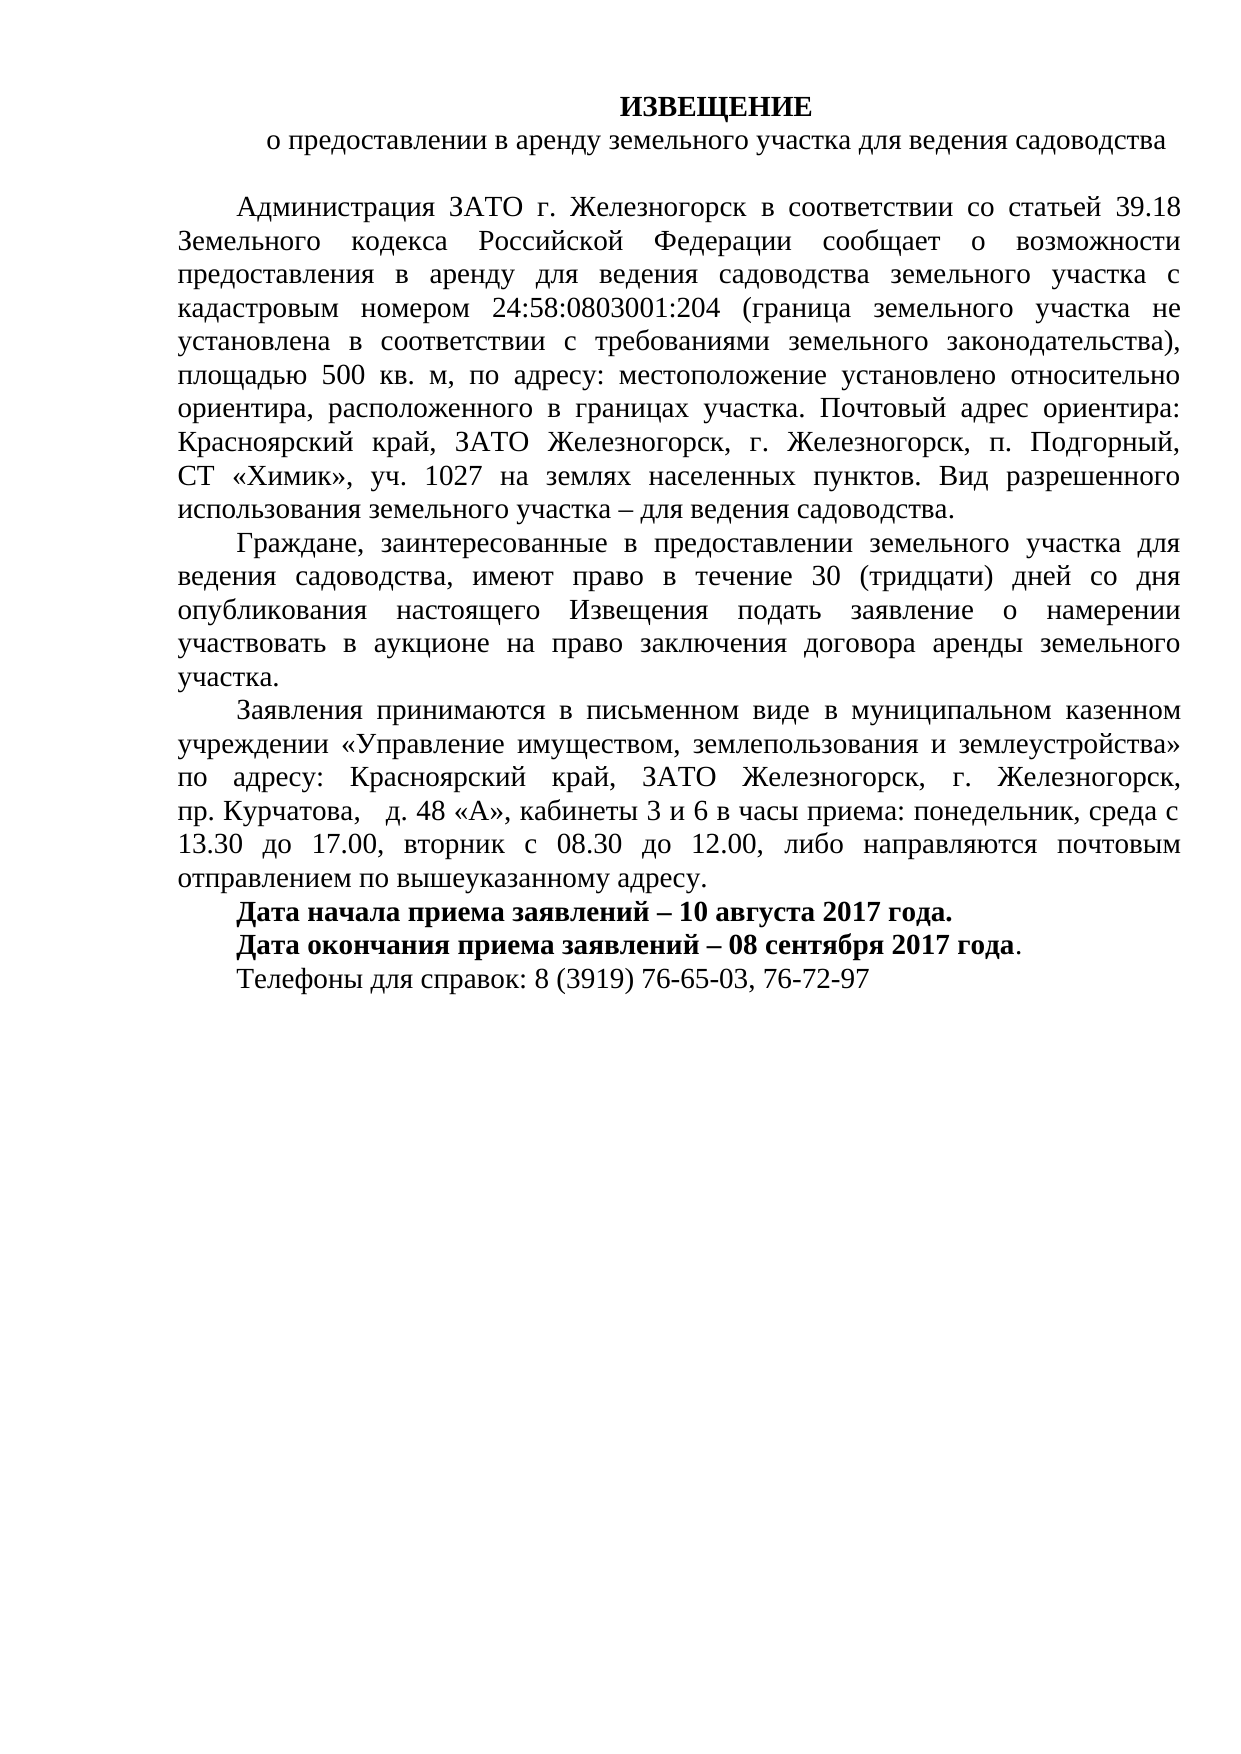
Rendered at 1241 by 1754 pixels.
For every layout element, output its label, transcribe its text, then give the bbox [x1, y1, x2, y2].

text Телефоны для справок: 8 (3919) 76-65-03, 76-72-97 [177, 961, 1181, 994]
text Дата окончания приема заявлений – 08 сентября 2017 года. [177, 927, 1181, 961]
text Заявления принимаются в письменном виде в муниципальном казенном учреждении «Управление имуществом, землепользования и землеустройства» по адресу: Красноярский край, ЗАТО Железногорск, г. Железногорск, пр. Курчатова, д. 48 «А», кабинеты 3 и 6 в часы приема: понедельник, среда с 13.30 до 17.00, вторник с 08.30 до 12.00, либо направляются почтовым отправлением по вышеуказанному адресу. [177, 692, 1181, 894]
text ИЗВЕЩЕНИЕ [177, 89, 1181, 122]
text о предоставлении в аренду земельного участка для ведения садоводства [177, 122, 1181, 156]
text Граждане, заинтересованные в предоставлении земельного участка для ведения садоводства, имеют право в течение 30 (тридцати) дней со дня опубликования настоящего Извещения подать заявление о намерении участвовать в аукционе на право заключения договора аренды земельного участка. [177, 525, 1181, 692]
text Дата начала приема заявлений – 10 августа 2017 года. [177, 894, 1181, 927]
text Администрация ЗАТО г. Железногорск в соответствии со статьей 39.18 Земельного кодекса Российской Федерации сообщает о возможности предоставления в аренду для ведения садоводства земельного участка с кадастровым номером 24:58:0803001:204 (граница земельного участка не установлена в соответствии с требованиями земельного законодательства), площадью 500 кв. м, по адресу: местоположение установлено относительно ориентира, расположенного в границах участка. Почтовый адрес ориентира: Красноярский край, ЗАТО Железногорск, г. Железногорск, п. Подгорный, СТ «Химик», уч. 1027 на землях населенных пунктов. Вид разрешенного использования земельного участка – для ведения садоводства. [177, 189, 1181, 525]
